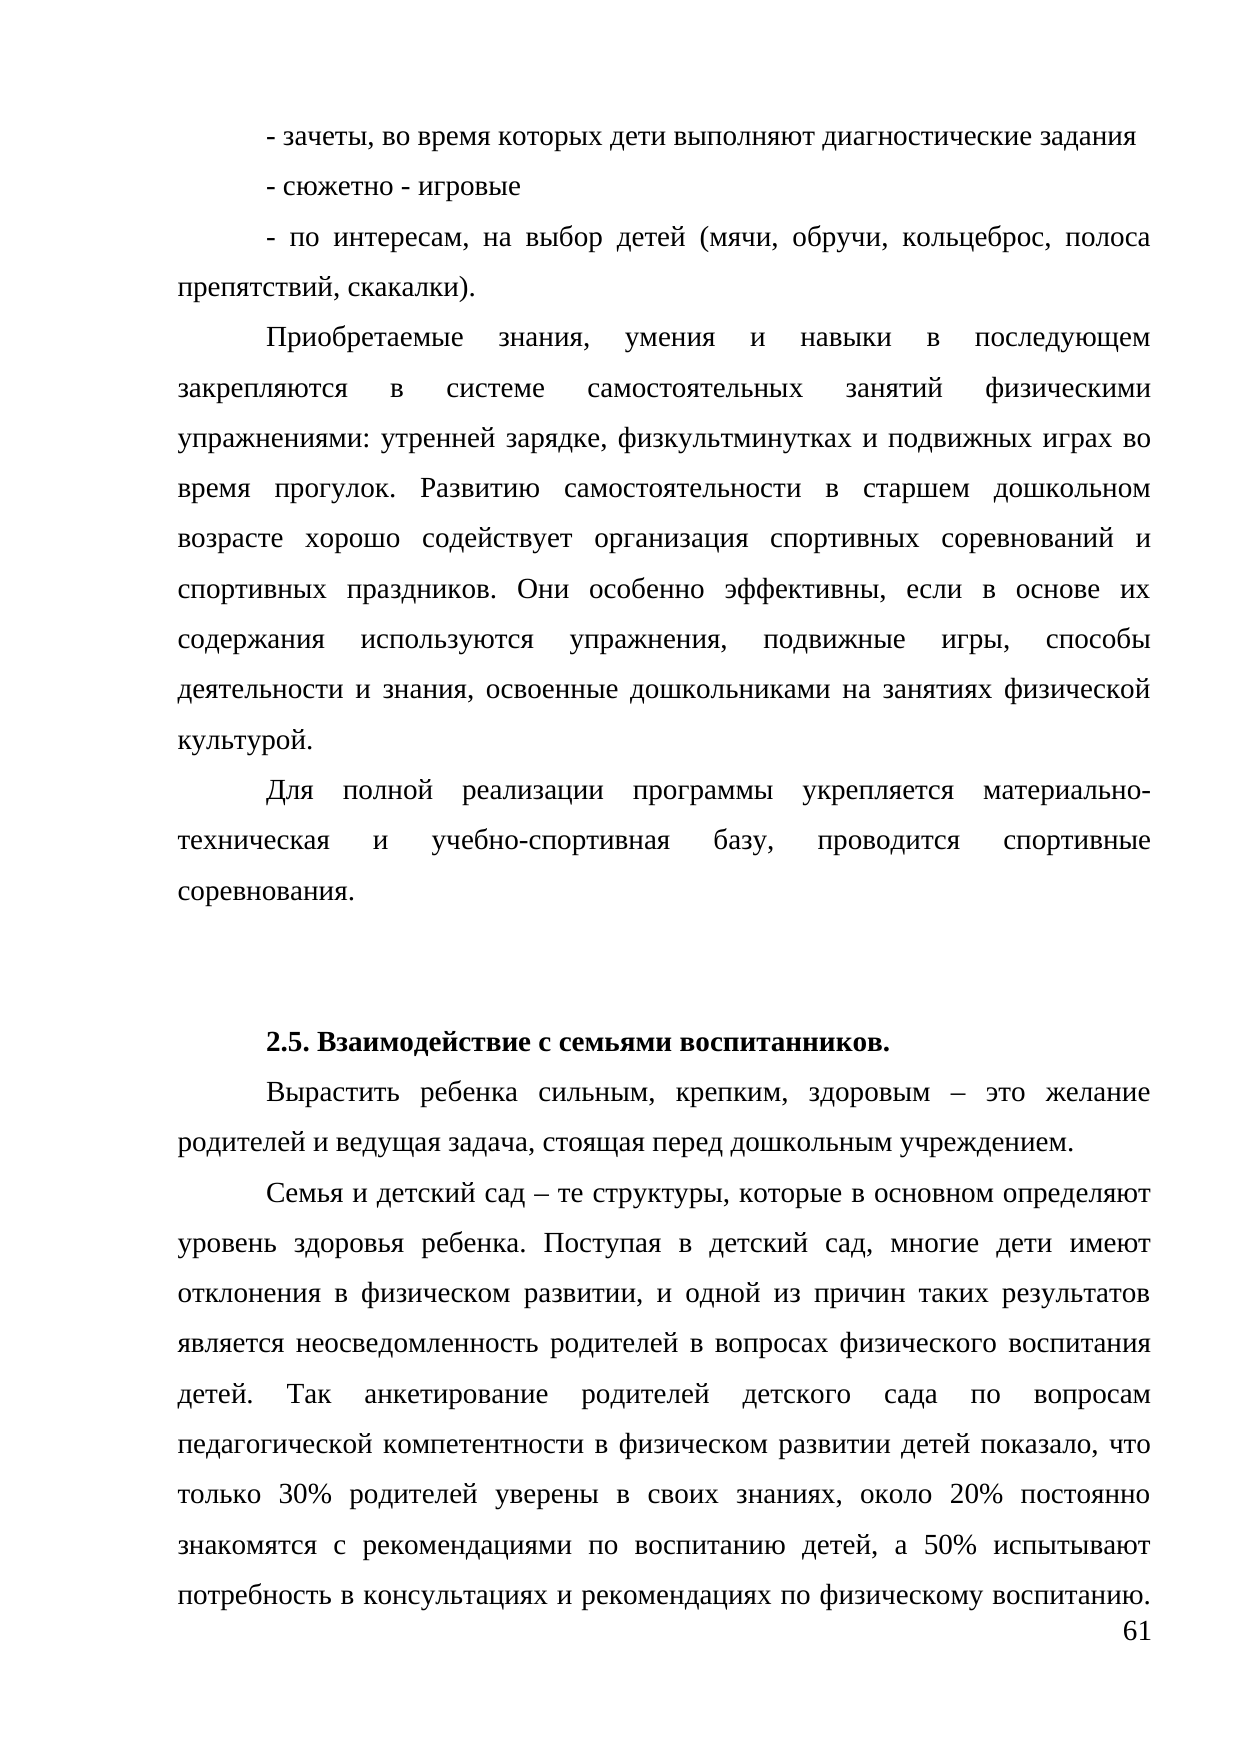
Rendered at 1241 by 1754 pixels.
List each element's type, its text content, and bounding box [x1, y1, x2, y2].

text Для полной реализации программы укрепляется материально-техническая и учебно-спортивная базу, проводится спортивные соревнования. [177, 772, 1152, 906]
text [177, 1175, 1152, 1611]
text - по интересам, на выбор детей (мячи, обручи, кольцеброс, полоса препятствий, скакалки). [177, 219, 1152, 303]
text Приобретаемые знания, умения и навыки в последующем закрепляются в системе самостоятельных занятий физическими упражнениями: утренней зарядке, физкультминутках и подвижных играх во время прогулок. Развитию самостоятельности в старшем дошкольном возрасте хорошо содействует организация спортивных соревнований и спортивных праздников. Они особенно эффективны, если в основе их содержания используются упражнения, подвижные игры, способы деятельности и знания, освоенные дошкольниками на занятиях физической культурой. [177, 319, 1152, 755]
text Вырастить ребенка сильным, крепким, здоровым – это желание родителей и ведущая задача, стоящая перед дошкольным учреждением. [177, 1074, 1152, 1158]
text 2.5. Взаимодействие с семьями воспитанников. [177, 1024, 1152, 1057]
text - сюжетно - игровые [177, 168, 1152, 202]
text - зачеты, во время которых дети выполняют диагностические задания [177, 118, 1152, 152]
